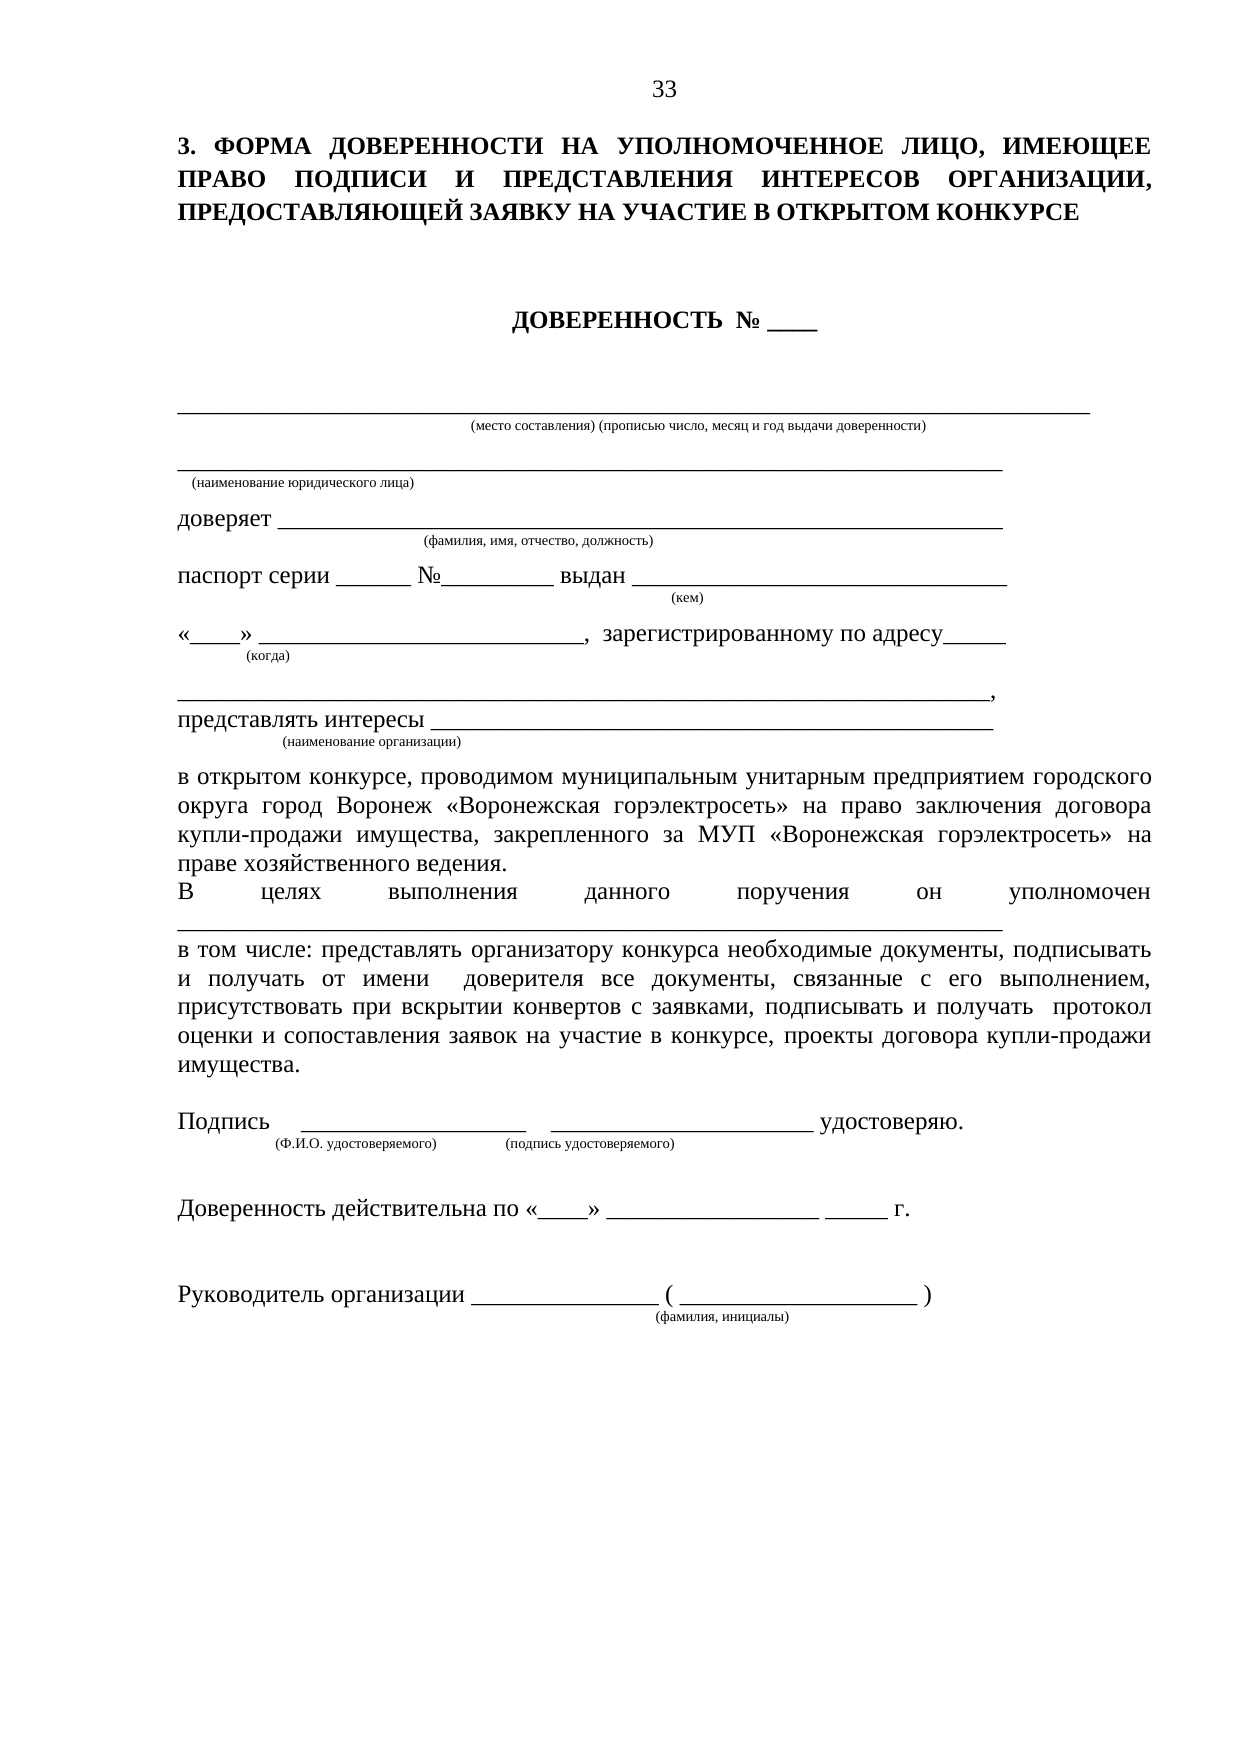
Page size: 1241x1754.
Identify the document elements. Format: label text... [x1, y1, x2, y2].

text (фамилия, имя, отчество, должность) [177, 531, 1152, 560]
text представлять интересы _____________________________________________ [177, 704, 1152, 733]
text (наименование юридического лица) [177, 474, 1152, 503]
text В целях выполнения данного поручения он уполномочен __________________________________________________________________ [177, 876, 1152, 934]
text (место составления) (прописью число, месяц и год выдачи доверенности) [177, 416, 1152, 445]
text в открытом конкурсе, проводимом муниципальным унитарным предприятием городского округа город Воронеж «Воронежская горэлектросеть» на право заключения договора купли-продажи имущества, закрепленного за МУП «Воронежская горэлектросеть» на праве хозяйственного ведения. [177, 761, 1152, 876]
text Доверенность действительна по «____» _________________ _____ г. [177, 1193, 1152, 1221]
text (наименование организации) [177, 733, 1152, 761]
text Подпись __________________ _____________________ удостоверяю. [177, 1106, 1152, 1135]
text (фамилия, инициалы) [177, 1308, 1152, 1336]
text _________________________________________________________________, [177, 675, 1152, 704]
text доверяет __________________________________________________________ [177, 503, 1152, 531]
text (кем) [177, 589, 1152, 618]
text __________________________________________________________________ [177, 445, 1152, 474]
text _________________________________________________________________________ [177, 388, 1152, 416]
text 3. ФОРМА ДОВЕРЕННОСТИ НА УПОЛНОМОЧЕННОЕ ЛИЦО, ИМЕЮЩЕЕ ПРАВО ПОДПИСИ И ПРЕДСТАВЛЕНИЯ ИНТЕРЕСОВ ОРГАНИЗАЦИИ, ПРЕДОСТАВЛЯЮЩЕЙ ЗАЯВКУ НА УЧАСТИЕ В ОТКРЫТОМ КОНКУРСЕ [177, 131, 1152, 226]
text «____» __________________________, зарегистрированному по адресу_____ [177, 618, 1152, 646]
text ДОВЕРЕННОСТЬ № ____ [177, 305, 1152, 334]
text в том числе: представлять организатору конкурса необходимые документы, подписывать и получать от имени доверителя все документы, связанные с его выполнением, присутствовать при вскрытии конвертов с заявками, подписывать и получать протокол оценки и сопоставления заявок на участие в конкурсе, проекты договора купли-продажи имущества. [177, 934, 1152, 1078]
text паспорт серии ______ №_________ выдан ______________________________ [177, 560, 1152, 589]
text (когда) [177, 646, 1152, 675]
text (Ф.И.О. удостоверяемого) (подпись удостоверяемого) [177, 1135, 1152, 1164]
text Руководитель организации _______________ ( ___________________ ) [177, 1279, 1152, 1308]
